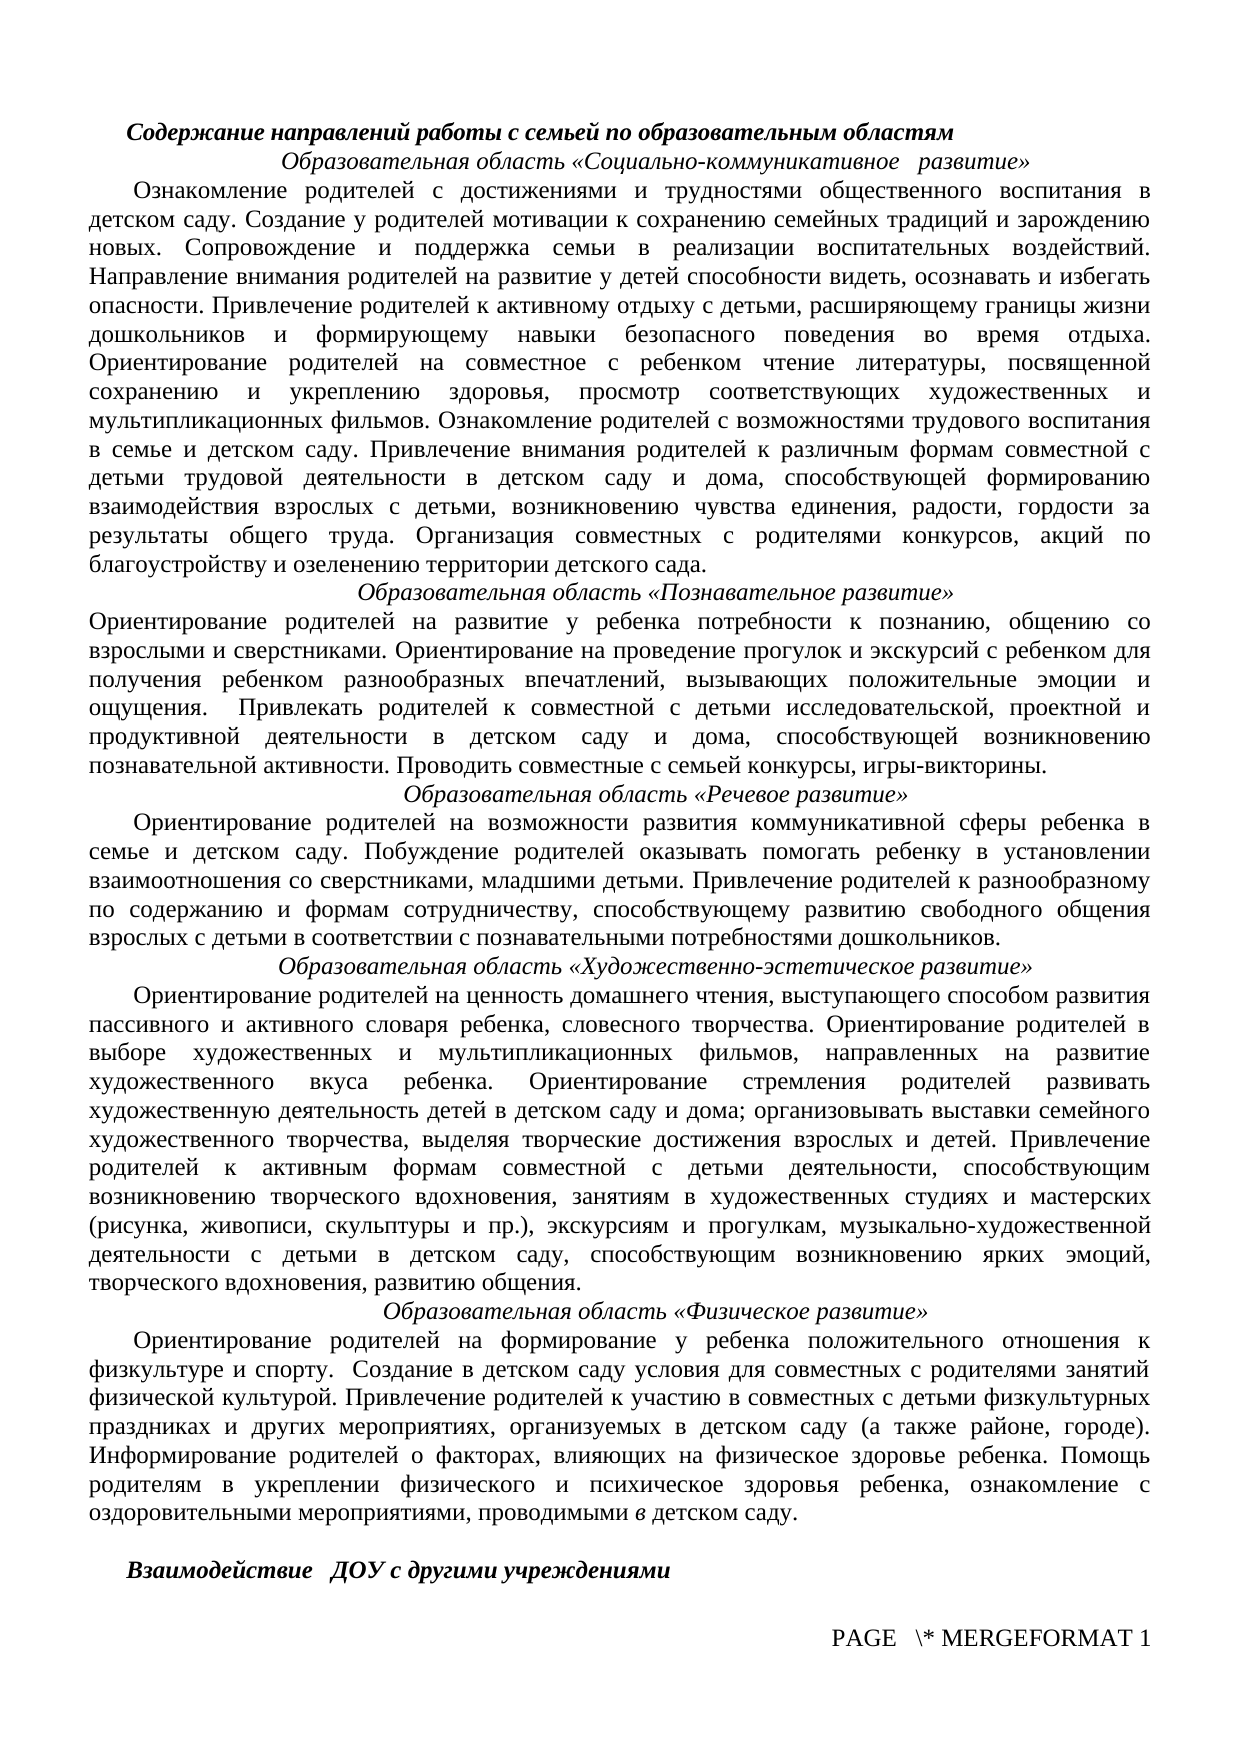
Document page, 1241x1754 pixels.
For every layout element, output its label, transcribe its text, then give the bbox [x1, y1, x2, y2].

text Образовательная область «Познавательное развитие» [163, 577, 1152, 606]
text Образовательная область «Речевое развитие» [163, 779, 1152, 807]
text Образовательная область «Художественно-эстетическое развитие» [162, 951, 1152, 980]
text Ориентирование родителей на возможности развития коммуникативной сферы ребенка в семье и детском саду. Побуждение родителей оказывать помогать ребенку в установлении взаимоотношения со сверстниками, младшими детьми. Привлечение родителей к разнообразному по содержанию и формам сотрудничеству, способствующему развитию свободного общения взрослых с детьми в соответствии с познавательными потребностями дошкольников. [89, 807, 1152, 951]
text Ориентирование родителей на формирование у ребенка положительного отношения к физкультуре и спорту. Создание в детском саду условия для совместных с родителями занятий физической культурой. Привлечение родителей к участию в совместных с детьми физкультурных праздниках и других мероприятиях, организуемых в детском саду (а также районе, городе). Информирование родителей о факторах, влияющих на физическое здоровье ребенка. Помощь родителям в укреплении физического и психическое здоровья ребенка, ознакомление с оздоровительными мероприятиями, проводимыми в детском саду. [89, 1325, 1151, 1526]
text Образовательная область «Социально-коммуникативное развитие» [162, 146, 1152, 175]
text Ориентирование родителей на ценность домашнего чтения, выступающего способом развития пассивного и активного словаря ребенка, словесного творчества. Ориентирование родителей в выборе художественных и мультипликационных фильмов, направленных на развитие художественного вкуса ребенка. Ориентирование стремления родителей развивать художественную деятельность детей в детском саду и дома; организовывать выставки семейного художественного творчества, выделяя творческие достижения взрослых и детей. Привлечение родителей к активным формам совместной с детьми деятельности, способствующим возникновению творческого вдохновения, занятиям в художественных студиях и мастерских (рисунка, живописи, скульптуры и пр.), экскурсиям и прогулкам, музыкально-художественной деятельности с детьми в детском саду, способствующим возникновению ярких эмоций, творческого вдохновения, развитию общения. [89, 980, 1151, 1296]
text Ориентирование родителей на развитие у ребенка потребности к познанию, общению со взрослыми и сверстниками. Ориентирование на проведение прогулок и экскурсий с ребенком для получения ребенком разнообразных впечатлений, вызывающих положительные эмоции и ощущения. Привлекать родителей к совместной с детьми исследовательской, проектной и продуктивной деятельности в детском саду и дома, способствующей возникновению познавательной активности. Проводить совместные с семьей конкурсы, игры-викторины. [89, 606, 1152, 779]
text Содержание направлений работы с семьей по образовательным областям [89, 117, 1152, 146]
text Взаимодействие ДОУ с другими учреждениями [89, 1555, 1152, 1584]
text Образовательная область «Физическое развитие» [89, 1296, 1152, 1325]
text Ознакомление родителей с достижениями и трудностями общественного воспитания в детском саду. Создание у родителей мотивации к сохранению семейных традиций и зарождению новых. Сопровождение и поддержка семьи в реализации воспитательных воздействий. Направление внимания родителей на развитие у детей способности видеть, осознавать и избегать опасности. Привлечение родителей к активному отдыху с детьми, расширяющему границы жизни дошкольников и формирующему навыки безопасного поведения во время отдыха. Ориентирование родителей на совместное с ребенком чтение литературы, посвященной сохранению и укреплению здоровья, просмотр соответствующих художественных и мультипликационных фильмов. Ознакомление родителей с возможностями трудового воспитания в семье и детском саду. Привлечение внимания родителей к различным формам совместной с детьми трудовой деятельности в детском саду и дома, способствующей формированию взаимодействия взрослых с детьми, возникновению чувства единения, радости, гордости за результаты общего труда. Организация совместных с родителями конкурсов, акций по благоустройству и озеленению территории детского сада. [89, 175, 1152, 577]
